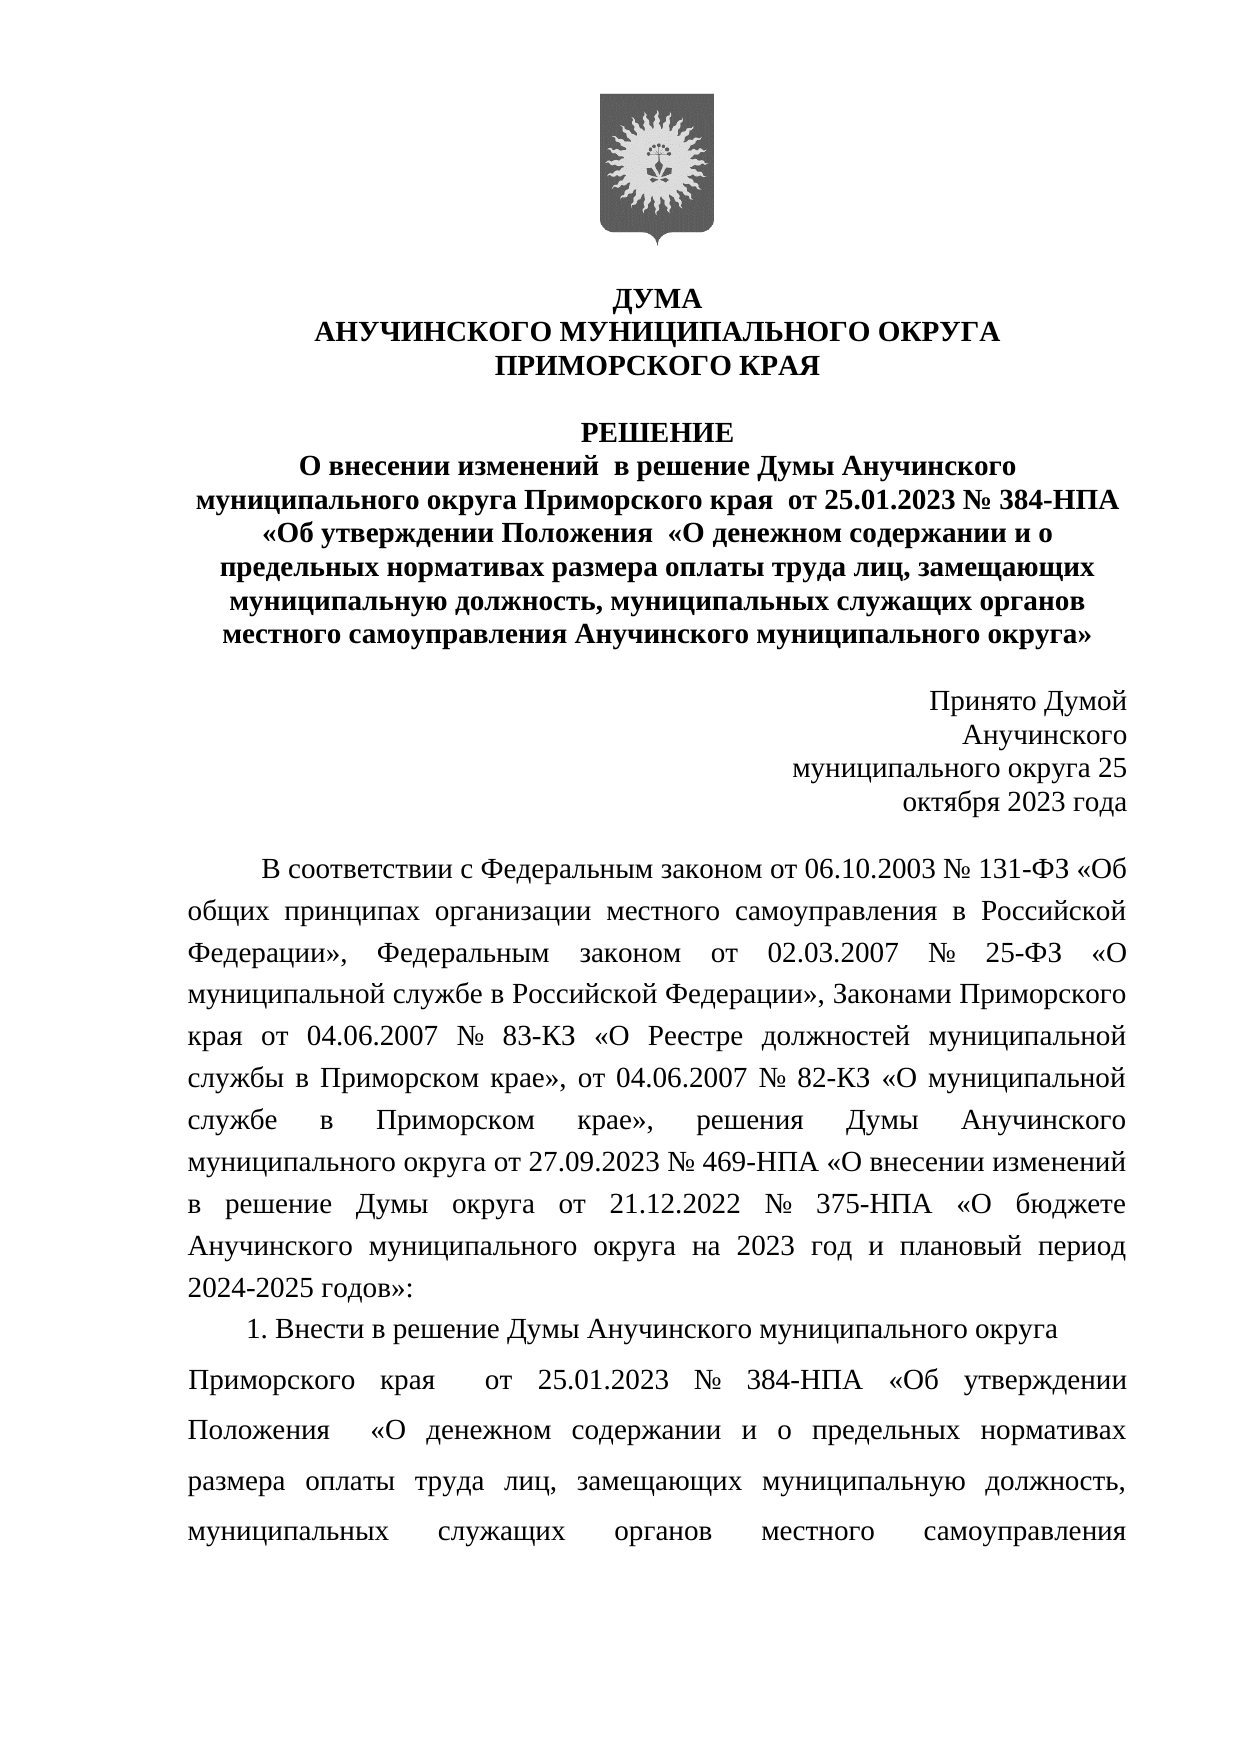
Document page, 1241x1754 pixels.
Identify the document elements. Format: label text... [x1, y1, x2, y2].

text АНУЧИНСКОГО МУНИЦИПАЛЬНОГО ОКРУГА [187, 314, 1127, 348]
text О внесении изменений в решение Думы Анучинского муниципального округа Приморского края от 25.01.2023 № 384-НПА [187, 448, 1127, 516]
text ПРИМОРСКОГО КРАЯ [187, 348, 1127, 381]
text В соответствии с Федеральным законом от 06.10.2003 № 131-ФЗ «Об общих принципах организации местного самоуправления в Российской Федерации», Федеральным законом от 02.03.2007 № 25-ФЗ «О муниципальной службе в Российской Федерации», Законами Приморского края от 04.06.2007 № 83-КЗ «О Реестре должностей муниципальной службы в Приморском крае», от 04.06.2007 № 82-КЗ «О муниципальной службе в Приморском крае», решения Думы Анучинского муниципального округа от 27.09.2023 № 469-НПА «О внесении изменений в решение Думы округа от 21.12.2022 № 375-НПА «О бюджете Анучинского муниципального округа на 2023 год и плановый период 2024-2025 годов»: [187, 851, 1127, 1303]
text РЕШЕНИЕ [187, 415, 1127, 448]
text Принято Думой Анучинского [783, 683, 1127, 750]
text «Об утверждении Положения «О денежном содержании и о предельных нормативах размера оплаты труда лиц, замещающих муниципальную должность, муниципальных служащих органов местного самоуправления Анучинского муниципального округа» [187, 516, 1127, 650]
picture [596, 81, 718, 256]
text муниципального округа 25 октября 2023 года [783, 750, 1127, 817]
text ДУМА [187, 281, 1127, 314]
list 1. Внести в решение Думы Анучинского муниципального округа [187, 1312, 1127, 1345]
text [187, 1362, 1127, 1546]
